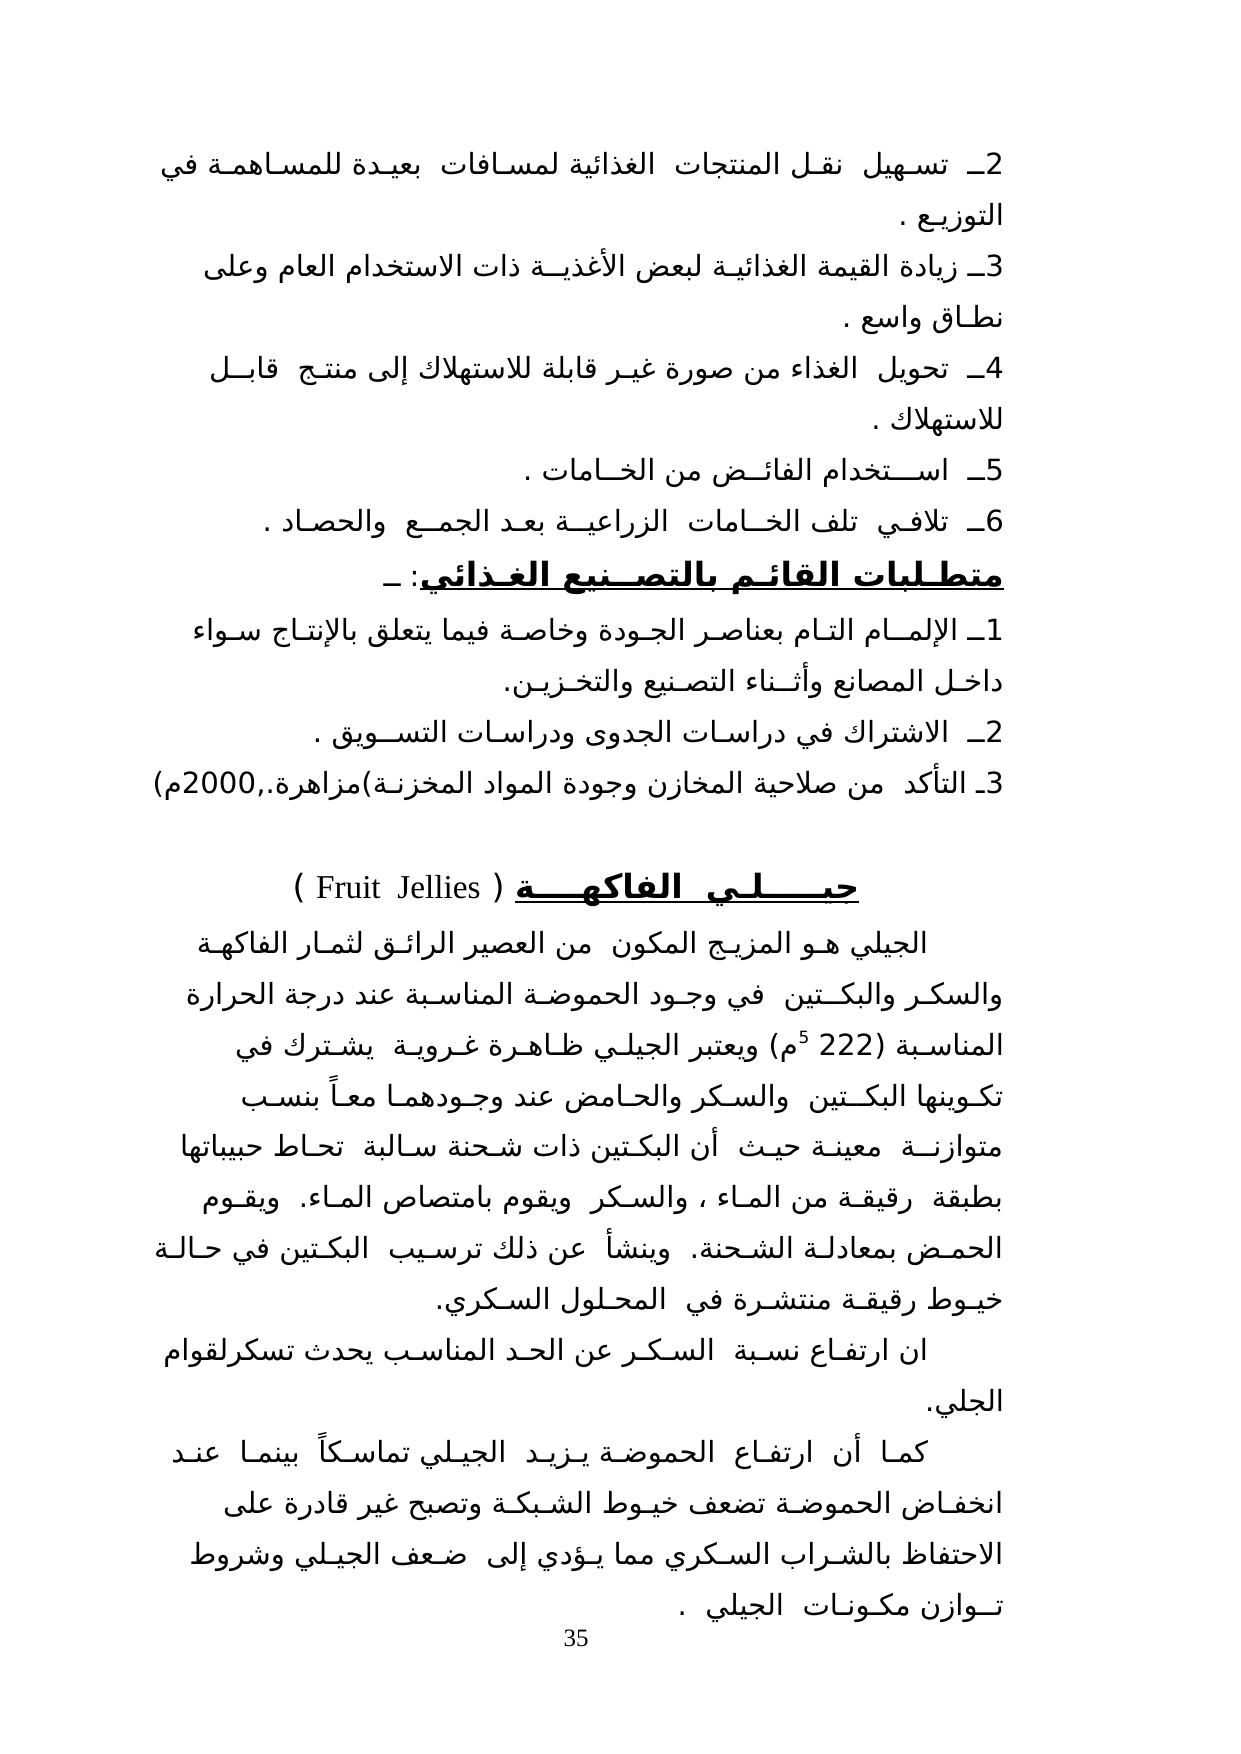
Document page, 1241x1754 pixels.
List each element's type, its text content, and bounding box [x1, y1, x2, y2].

text 2ــ الاشتراك في دراسـات الجدوى ودراسـات التســويق . [148, 715, 1004, 749]
text 3ـ التأكد من صلاحية المخازن وجودة المواد المخزنـة)مزاهرة.,2000م) [148, 766, 1004, 800]
text 2ــ تسـهيل نقـل المنتجات الغذائية لمسـافات بعيـدة للمسـاهمـة في التوزيـع . [148, 148, 1004, 233]
text الجيلي هـو المزيـج المكون من العصير الرائـق لثمـار الفاكهـة والسكـر والبكــتين في وجـود الحموضـة المناسـبة عند درجة الحرارة المناسـبة (222 5م) ويعتبر الجيلـي ظـاهـرة غـرويـة يشـترك في تكـوينها البكــتين والسـكر والحـامض عند وجـودهمـا معـاً بنسـب متوازنــة معينـة حيـث أن البكـتين ذات شـحنة سـالبة تحـاط حبيباتها بطبقة رقيقـة من المـاء ، والسـكر ويقوم بامتصاص المـاء. ويقـوم الحمـض بمعادلـة الشـحنة. وينشأ عن ذلك ترسـيب البكـتين في حـالـة خيـوط رقيقـة منتشـرة في المحـلول السـكري. [148, 926, 1004, 1317]
text 1ــ الإلمــام التـام بعناصـر الجـودة وخاصـة فيما يتعلق بالإنتـاج سـواء داخـل المصانع وأثــناء التصـنيع والتخـزيـن. [148, 613, 1004, 698]
text 5ــ اســـتخدام الفائــض من الخــامات . [148, 453, 1004, 487]
text 6ــ تلافـي تلف الخــامات الزراعيــة بعـد الجمــع والحصـاد . [148, 504, 1004, 538]
text 3ــ زيادة القيمة الغذائيـة لبعض الأغذيــة ذات الاستخدام العام وعلى نطـاق واسع . [148, 249, 1004, 334]
text 4ــ تحويل الغذاء من صورة غيـر قابلة للاستهلاك إلى منتـج قابــل للاستهلاك . [148, 351, 1004, 436]
text متطـلبات القائـم بالتصــنيع الغـذائي: ــ [148, 555, 1004, 594]
text ان ارتفـاع نسـبة السـكـر عن الحـد المناسـب يحدث تسكرلقوام الجلي. [148, 1333, 1004, 1418]
text كمـا أن ارتفـاع الحموضـة يـزيـد الجيـلي تماسـكاً بينمـا عنـد انخفـاض الحموضـة تضعف خيـوط الشـبكـة وتصبح غير قادرة على الاحتفاظ بالشـراب السـكري مما يـؤدي إلى ضـعف الجيـلي وشروط تــوازن مكـونـات الجيلي . [148, 1435, 1004, 1622]
text جيـــــلـي الفاكهــــة ( Fruit Jellies ) [148, 867, 1004, 907]
